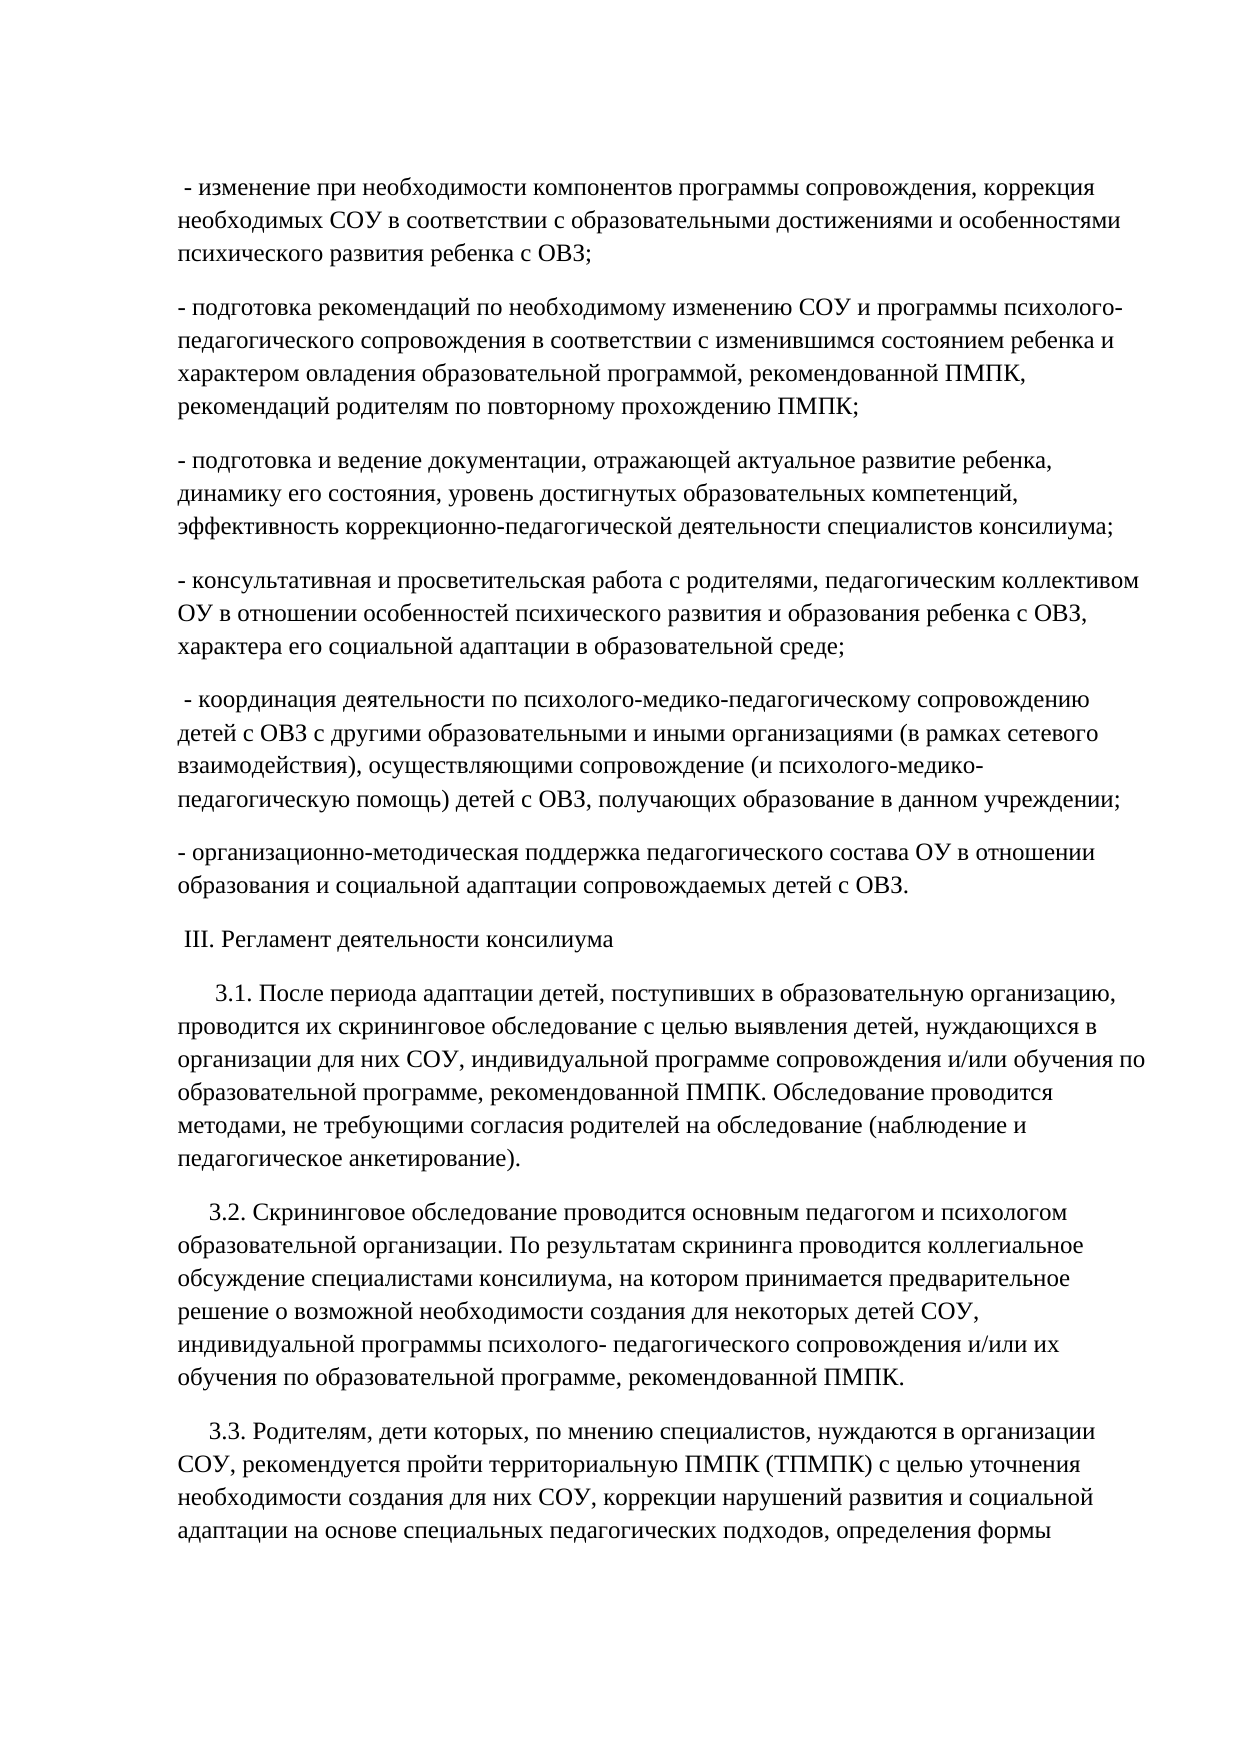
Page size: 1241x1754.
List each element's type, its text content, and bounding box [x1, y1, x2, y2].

text 3.1. После периода адаптации детей, поступивших в образовательную организацию, проводится их скрининговое обследование с целью выявления детей, нуждающихся в организации для них СОУ, индивидуальной программе сопровождения и/или обучения по образовательной программе, рекомендованной ПМПК. Обследование проводится методами, не требующими согласия родителей на обследование (наблюдение и педагогическое анкетирование). [177, 978, 1152, 1172]
text - подготовка рекомендаций по необходимому изменению СОУ и программы психолого- педагогического сопровождения в соответствии с изменившимся состоянием ребенка и характером овладения образовательной программой, рекомендованной ПМПК, рекомендаций родителям по повторному прохождению ПМПК; [177, 292, 1152, 420]
text 3.3. Родителям, дети которых, по мнению специалистов, нуждаются в организации СОУ, рекомендуется пройти территориальную ПМПК (ТПМПК) с целью уточнения необходимости создания для них СОУ, коррекции нарушений развития и социальной адаптации на основе специальных педагогических подходов, определения формы [177, 1416, 1152, 1544]
text - координация деятельности по психолого-медико-педагогическому сопровождению детей с ОВЗ с другими образовательными и иными организациями (в рамках сетевого взаимодействия), осуществляющими сопровождение (и психолого-медико-педагогическую помощь) детей с ОВЗ, получающих образование в данном учреждении; [177, 684, 1152, 812]
text - организационно-методическая поддержка педагогического состава ОУ в отношении образования и социальной адаптации сопровождаемых детей с ОВЗ. [177, 837, 1152, 899]
text III. Регламент деятельности консилиума [177, 924, 1152, 953]
text - консультативная и просветительская работа с родителями, педагогическим коллективом ОУ в отношении особенностей психического развития и образования ребенка с ОВЗ, характера его социальной адаптации в образовательной среде; [177, 565, 1152, 659]
text - изменение при необходимости компонентов программы сопровождения, коррекция необходимых СОУ в соответствии с образовательными достижениями и особенностями психического развития ребенка с ОВЗ; [177, 172, 1152, 267]
text 3.2. Скрининговое обследование проводится основным педагогом и психологом образовательной организации. По результатам скрининга проводится коллегиальное обсуждение специалистами консилиума, на котором принимается предварительное решение о возможной необходимости создания для некоторых детей СОУ, индивидуальной программы психолого- педагогического сопровождения и/или их обучения по образовательной программе, рекомендованной ПМПК. [177, 1197, 1152, 1391]
text - подготовка и ведение документации, отражающей актуальное развитие ребенка, динамику его состояния, уровень достигнутых образовательных компетенций, эффективность коррекционно-педагогической деятельности специалистов консилиума; [177, 445, 1152, 539]
